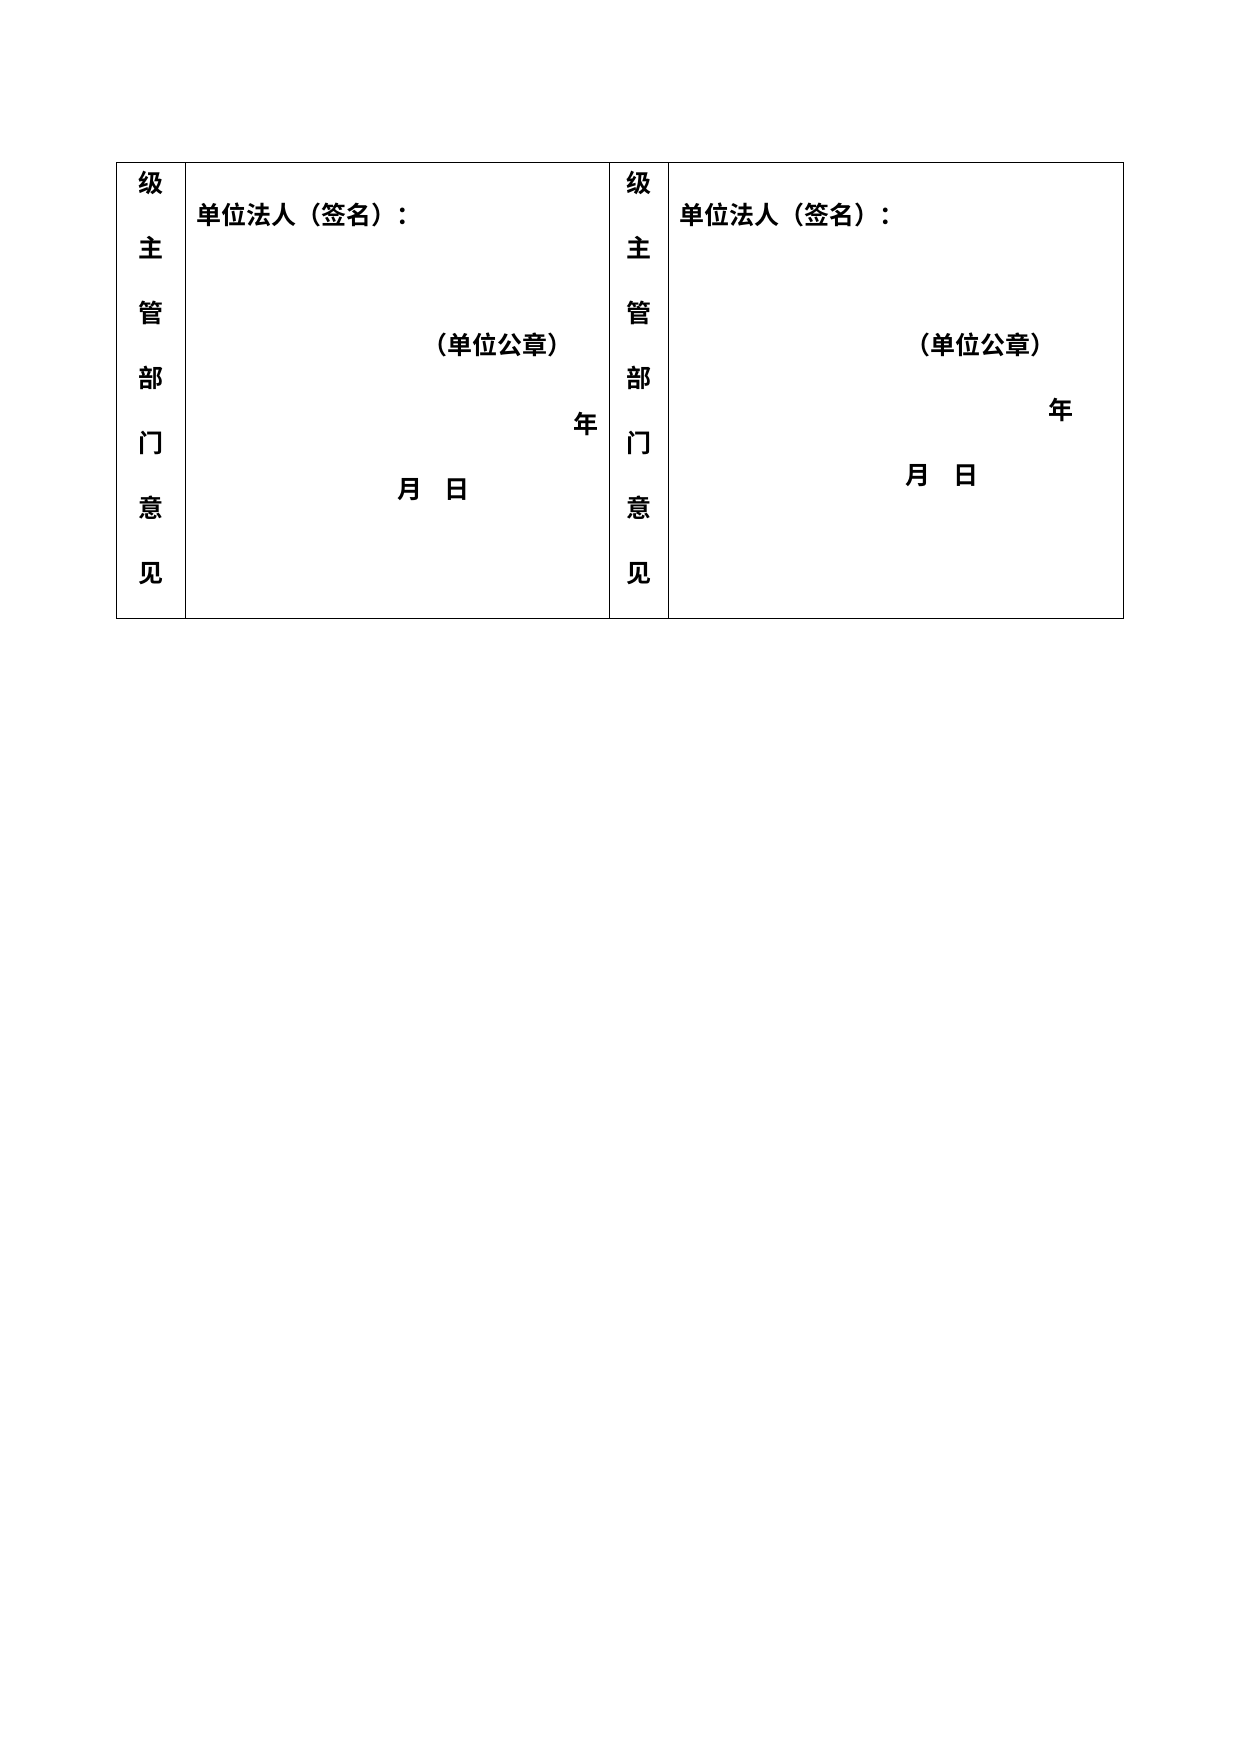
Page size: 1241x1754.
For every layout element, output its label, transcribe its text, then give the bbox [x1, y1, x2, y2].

table_cell 市级主管部门意见 [610, 163, 668, 618]
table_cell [669, 163, 1123, 618]
table_cell 县级主管部门意见 [117, 163, 185, 618]
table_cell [186, 163, 609, 618]
